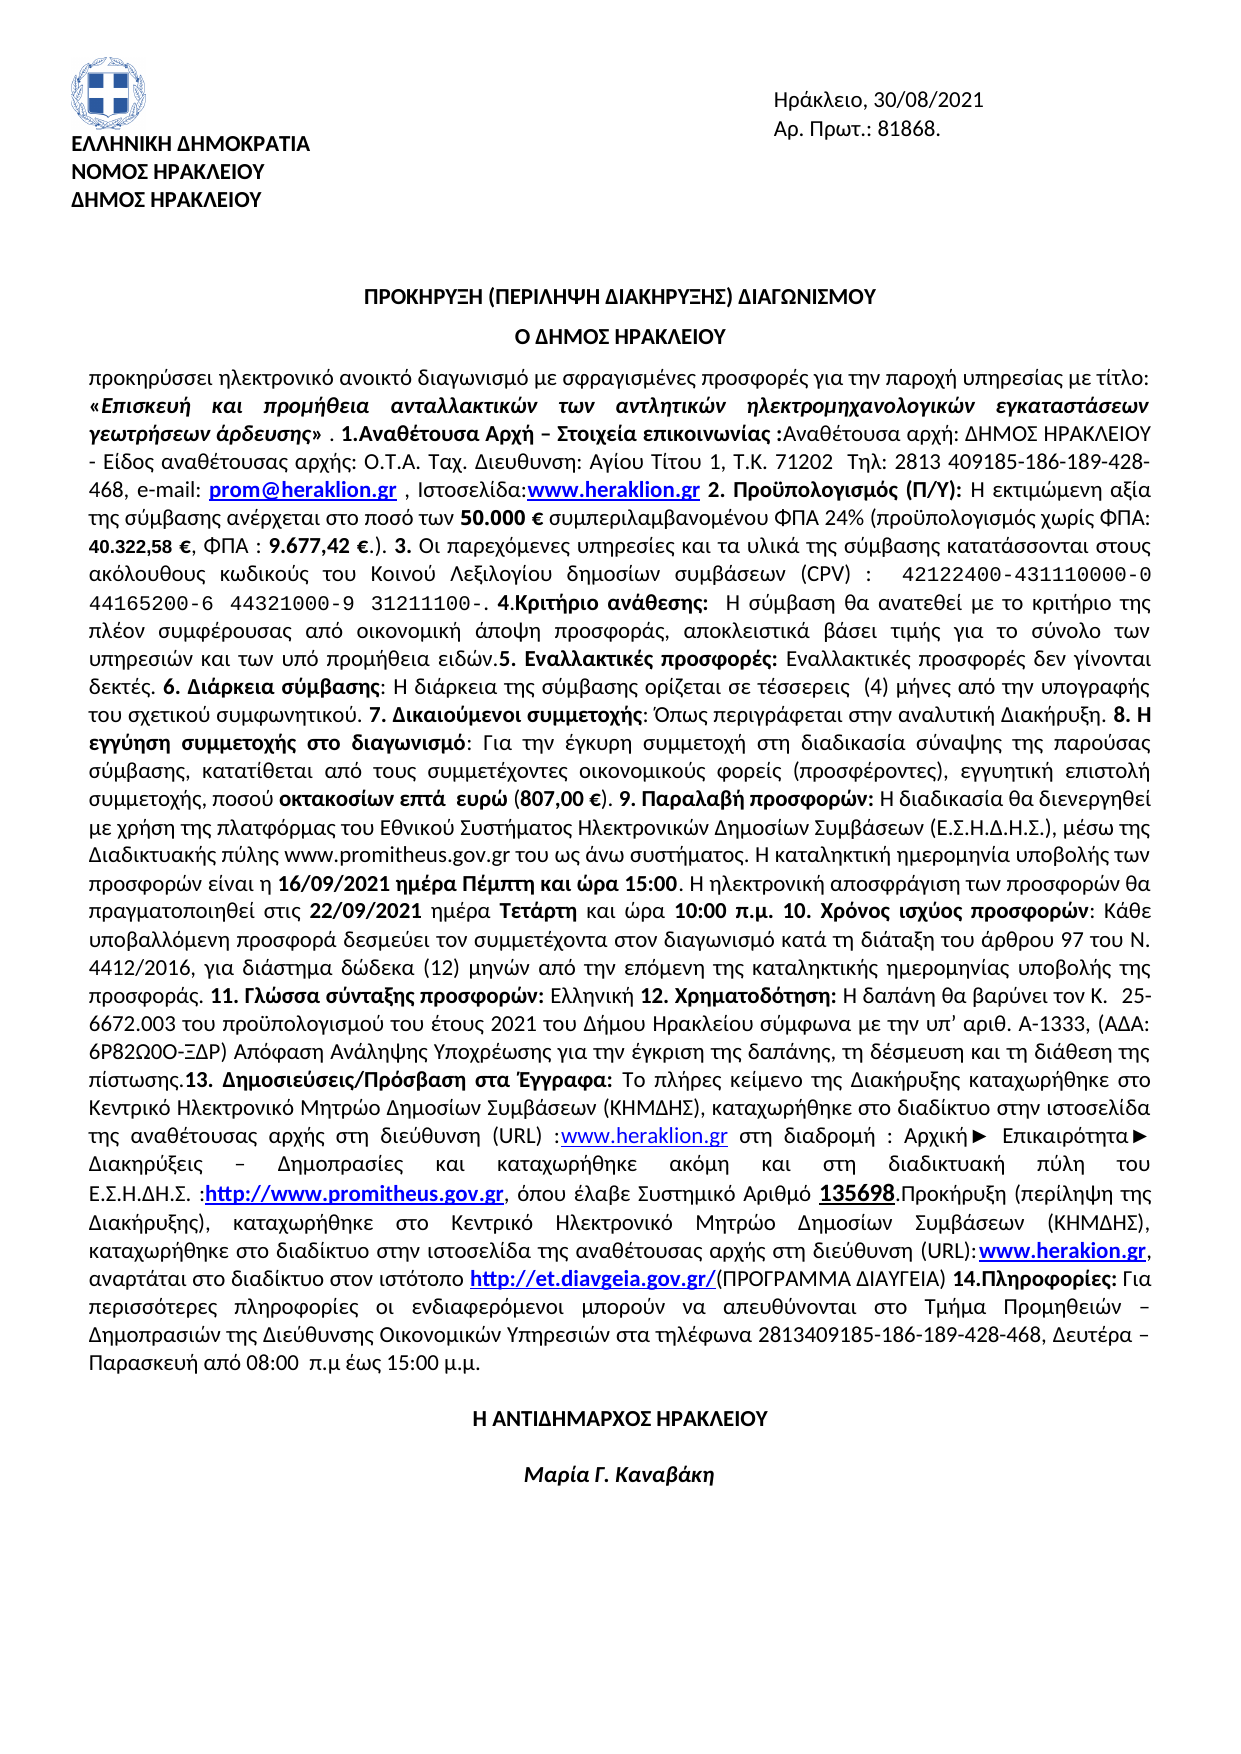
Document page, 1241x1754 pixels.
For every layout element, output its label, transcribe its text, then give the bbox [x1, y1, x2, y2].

text Η ΑΝΤΙΔΗΜΑΡΧΟΣ ΗΡΑΚΛΕΙΟΥ [89, 1404, 1152, 1433]
text O ΔΗΜΟΣ ΗΡΑΚΛΕΙΟΥ [89, 322, 1152, 350]
text προκηρύσσει ηλεκτρονικό ανοικτό διαγωνισμό με σφραγισμένες προσφορές για την παροχή υπηρεσίας με τίτλο: «Επισκευή και προμήθεια ανταλλακτικών των αντλητικών ηλεκτρομηχανολογικών εγκαταστάσεων γεωτρήσεων άρδευσης» . 1.Αναθέτουσα Αρχή – Στοιχεία επικοινωνίας :Αναθέτουσα αρχή: ΔΗΜΟΣ ΗΡΑΚΛΕΙΟΥ - Είδος αναθέτουσας αρχής: Ο.Τ.Α. Ταχ. Διευθυνση: Αγίου Τίτου 1, Τ.Κ. 71202 Τηλ: 2813 409185-186-189-428-468, e-mail: prom@heraklion.gr , Ιστοσελίδα:www.heraklion.gr 2. Προϋπολογισμός (Π/Υ): Η εκτιμώμενη αξία της σύμβασης ανέρχεται στο ποσό των 50.000 € συμπεριλαμβανομένου ΦΠΑ 24% (προϋπολογισμός χωρίς ΦΠΑ: 40.322,58 €, ΦΠΑ : 9.677,42 €.). 3. Οι παρεχόμενες υπηρεσίες και τα υλικά της σύμβασης κατατάσσονται στους ακόλουθους κωδικούς του Κοινού Λεξιλογίου δημοσίων συμβάσεων (CPV) : 42122400-431110000-0 44165200-6 44321000-9 31211100-. 4.Κριτήριο ανάθεσης: Η σύμβαση θα ανατεθεί με το κριτήριο της πλέον συμφέρουσας από οικονομική άποψη προσφοράς, αποκλειστικά βάσει τιμής για το σύνολο των υπηρεσιών και των υπό προμήθεια ειδών.5. Εναλλακτικές προσφορές: Εναλλακτικές προσφορές δεν γίνονται δεκτές. 6. Διάρκεια σύμβασης: Η διάρκεια της σύμβασης ορίζεται σε τέσσερεις (4) μήνες από την υπογραφής του σχετικού συμφωνητικού. 7. Δικαιούμενοι συμμετοχής: Όπως περιγράφεται στην αναλυτική Διακήρυξη. 8. Η εγγύηση συμμετοχής στο διαγωνισμό: Για την έγκυρη συμμετοχή στη διαδικασία σύναψης της παρούσας σύμβασης, κατατίθεται από τους συμμετέχοντες οικονομικούς φορείς (προσφέροντες), εγγυητική επιστολή συμμετοχής, ποσού οκτακοσίων επτά ευρώ (807,00 €). 9. Παραλαβή προσφορών: Η διαδικασία θα διενεργηθεί με χρήση της πλατφόρμας του Εθνικού Συστήματος Ηλεκτρονικών Δημοσίων Συμβάσεων (Ε.Σ.Η.Δ.Η.Σ.), μέσω της Διαδικτυακής πύλης www.promitheus.gov.gr του ως άνω συστήματος. Η καταληκτική ημερομηνία υποβολής των προσφορών είναι η 16/09/2021 ημέρα Πέμπτη και ώρα 15:00. Η ηλεκτρονική αποσφράγιση των προσφορών θα πραγματοποιηθεί στις 22/09/2021 ημέρα Τετάρτη και ώρα 10:00 π.μ. 10. Χρόνος ισχύος προσφορών: Κάθε υποβαλλόμενη προσφορά δεσμεύει τον συμμετέχοντα στον διαγωνισμό κατά τη διάταξη του άρθρου 97 του Ν. 4412/2016, για διάστημα δώδεκα (12) μηνών από την επόμενη της καταληκτικής ημερομηνίας υποβολής της προσφοράς. 11. Γλώσσα σύνταξης προσφορών: Ελληνική 12. Χρηματοδότηση: Η δαπάνη θα βαρύνει τον Κ. 25-6672.003 του προϋπολογισμού του έτους 2021 του Δήμου Ηρακλείου σύμφωνα με την υπ’ αριθ. Α-1333, (ΑΔΑ: 6Ρ82Ω0Ο-ΞΔΡ) Απόφαση Ανάληψης Υποχρέωσης για την έγκριση της δαπάνης, τη δέσμευση και τη διάθεση της πίστωσης.13. Δημοσιεύσεις/Πρόσβαση στα Έγγραφα: Το πλήρες κείμενο της Διακήρυξης καταχωρήθηκε στο Κεντρικό Ηλεκτρονικό Μητρώο Δημοσίων Συμβάσεων (ΚΗΜΔΗΣ), καταχωρήθηκε στο διαδίκτυο στην ιστοσελίδα της αναθέτουσας αρχής στη διεύθυνση (URL) :www.heraklion.gr στη διαδρομή : Αρχική► Επικαιρότητα► Διακηρύξεις – Δημοπρασίες και καταχωρήθηκε ακόμη και στη διαδικτυακή πύλη του Ε.Σ.Η.ΔΗ.Σ. :http://www.promitheus.gov.gr, όπου έλαβε Συστημικό Αριθμό 135698.Προκήρυξη (περίληψη της Διακήρυξης), καταχωρήθηκε στο Κεντρικό Ηλεκτρονικό Μητρώο Δημοσίων Συμβάσεων (ΚΗΜΔΗΣ), καταχωρήθηκε στο διαδίκτυο στην ιστοσελίδα της αναθέτουσας αρχής στη διεύθυνση (URL):www.herakion.gr, αναρτάται στο διαδίκτυο στον ιστότοπο http://et.diavgeia.gov.gr/(ΠΡΟΓΡΑΜΜΑ ΔΙΑΥΓΕΙΑ) 14.Πληροφορίες: Για περισσότερες πληροφορίες οι ενδιαφερόμενοι μπορούν να απευθύνονται στο Τμήμα Προμηθειών – Δημοπρασιών της Διεύθυνσης Οικονομικών Υπηρεσιών στα τηλέφωνα 2813409185-186-189-428-468, Δευτέρα – Παρασκευή από 08:00 π.μ έως 15:00 μ.μ. [89, 363, 1152, 1377]
table_header Ηράκλειο, 30/08/2021 Αρ. Πρωτ.: 81868. [496, 58, 1181, 282]
text Μαρία Γ. Καναβάκη [89, 1461, 1152, 1489]
text ΠΡΟΚΗΡΥΞΗ (ΠΕΡΙΛΗΨΗ ΔΙΑΚΗΡΥΞΗΣ) ΔΙΑΓΩΝΙΣΜΟΥ [89, 282, 1152, 310]
table_header ΕΛΛΗΝΙΚΗ ΔΗΜΟΚΡΑΤΙΑ ΝΟΜΟΣ ΗΡΑΚΛΕΙΟΥ ΔΗΜΟΣ ΗΡΑΚΛΕΙΟΥ [60, 58, 496, 282]
picture [71, 57, 146, 130]
